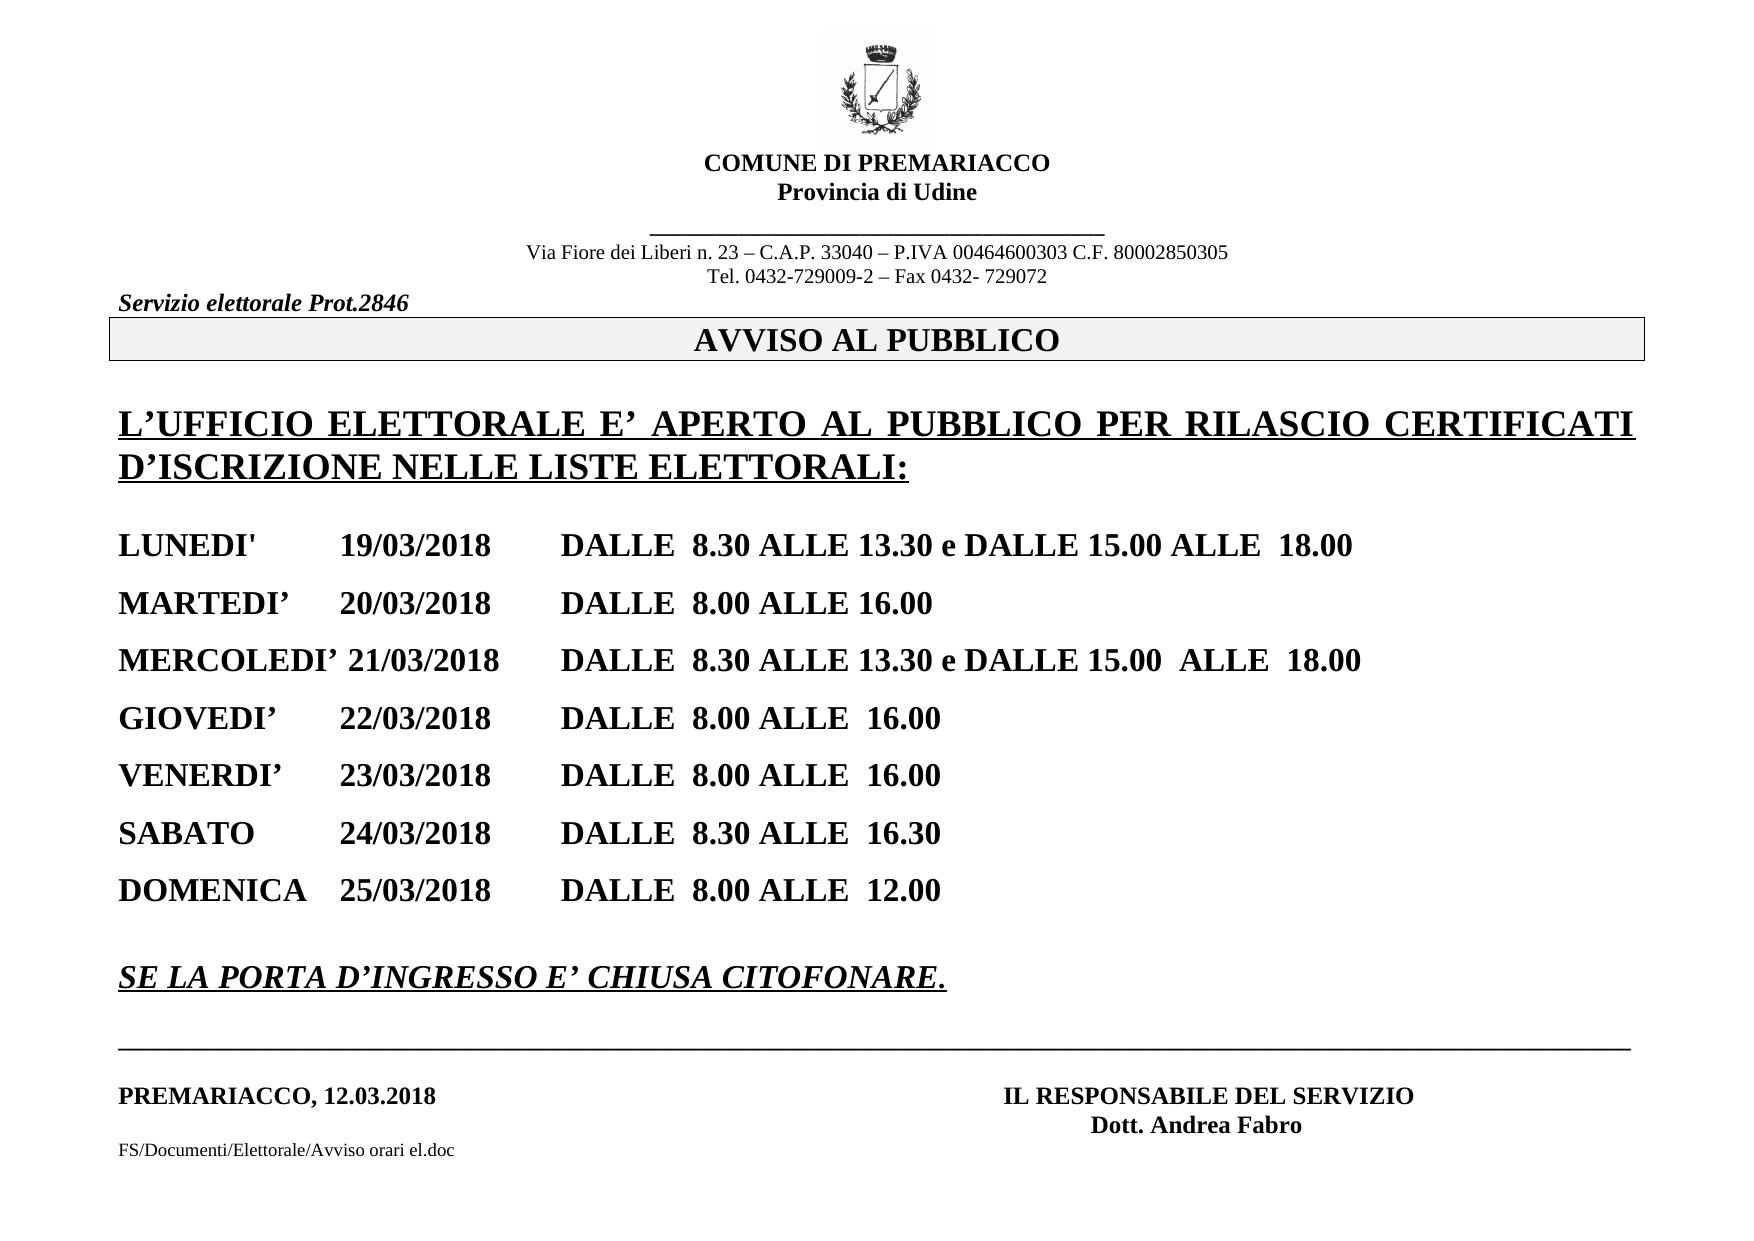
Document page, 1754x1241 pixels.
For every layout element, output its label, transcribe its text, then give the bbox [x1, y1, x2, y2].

text DOMENICA 25/03/2018 DALLE 8.00 ALLE 12.00 [118, 871, 1636, 909]
text Tel. 0432-729009-2 – Fax 0432- 729072 [118, 264, 1636, 288]
text PREMARIACCO, 12.03.2018 IL RESPONSABILE DEL SERVIZIO Dott. Andrea Fabro [118, 1081, 1636, 1139]
text AVVISO AL PUBBLICO [110, 318, 1644, 360]
text L’UFFICIO ELETTORALE E’ APERTO AL PUBBLICO PER RILASCIO CERTIFICATI D’ISCRIZIONE NELLE LISTE ELETTORALI: [118, 440, 1636, 487]
text Via Fiore dei Liberi n. 23 – C.A.P. 33040 – P.IVA 00464600303 C.F. 80002850305 [118, 240, 1636, 264]
text SE LA PORTA D’INGRESSO E’ CHIUSA CITOFONARE. [118, 957, 1636, 995]
text MERCOLEDI’ 21/03/2018 DALLE 8.30 ALLE 13.30 e DALLE 15.00 ALLE 18.00 [118, 641, 1636, 679]
text LUNEDI' 19/03/2018 DALLE 8.30 ALLE 13.30 e DALLE 15.00 ALLE 18.00 [118, 526, 1636, 564]
picture [816, 29, 938, 149]
text _________________________________________________________________________________________________________________________ [118, 1024, 1636, 1053]
text VENERDI’ 23/03/2018 DALLE 8.00 ALLE 16.00 [118, 756, 1636, 794]
text FS/Documenti/Elettorale/Avviso orari el.doc [118, 1139, 1636, 1161]
text _________________________________________ [118, 206, 1636, 240]
text L’UFFICIO ELETTORALE E’ APERTO AL PUBBLICO PER RILASCIO CERTIFICATI D’ISCRIZIONE NELLE LISTE ELETTORALI: [118, 401, 1636, 438]
text MARTEDI’ 20/03/2018 DALLE 8.00 ALLE 16.00 [118, 583, 1636, 621]
text Servizio elettorale Prot.2846 [118, 288, 1636, 317]
text GIOVEDI’ 22/03/2018 DALLE 8.00 ALLE 16.00 [118, 698, 1636, 736]
subtitle Provincia di Udine [118, 177, 1636, 206]
text SABATO 24/03/2018 DALLE 8.30 ALLE 16.30 [118, 813, 1636, 851]
text COMUNE DI PREMARIACCO [118, 148, 1636, 177]
